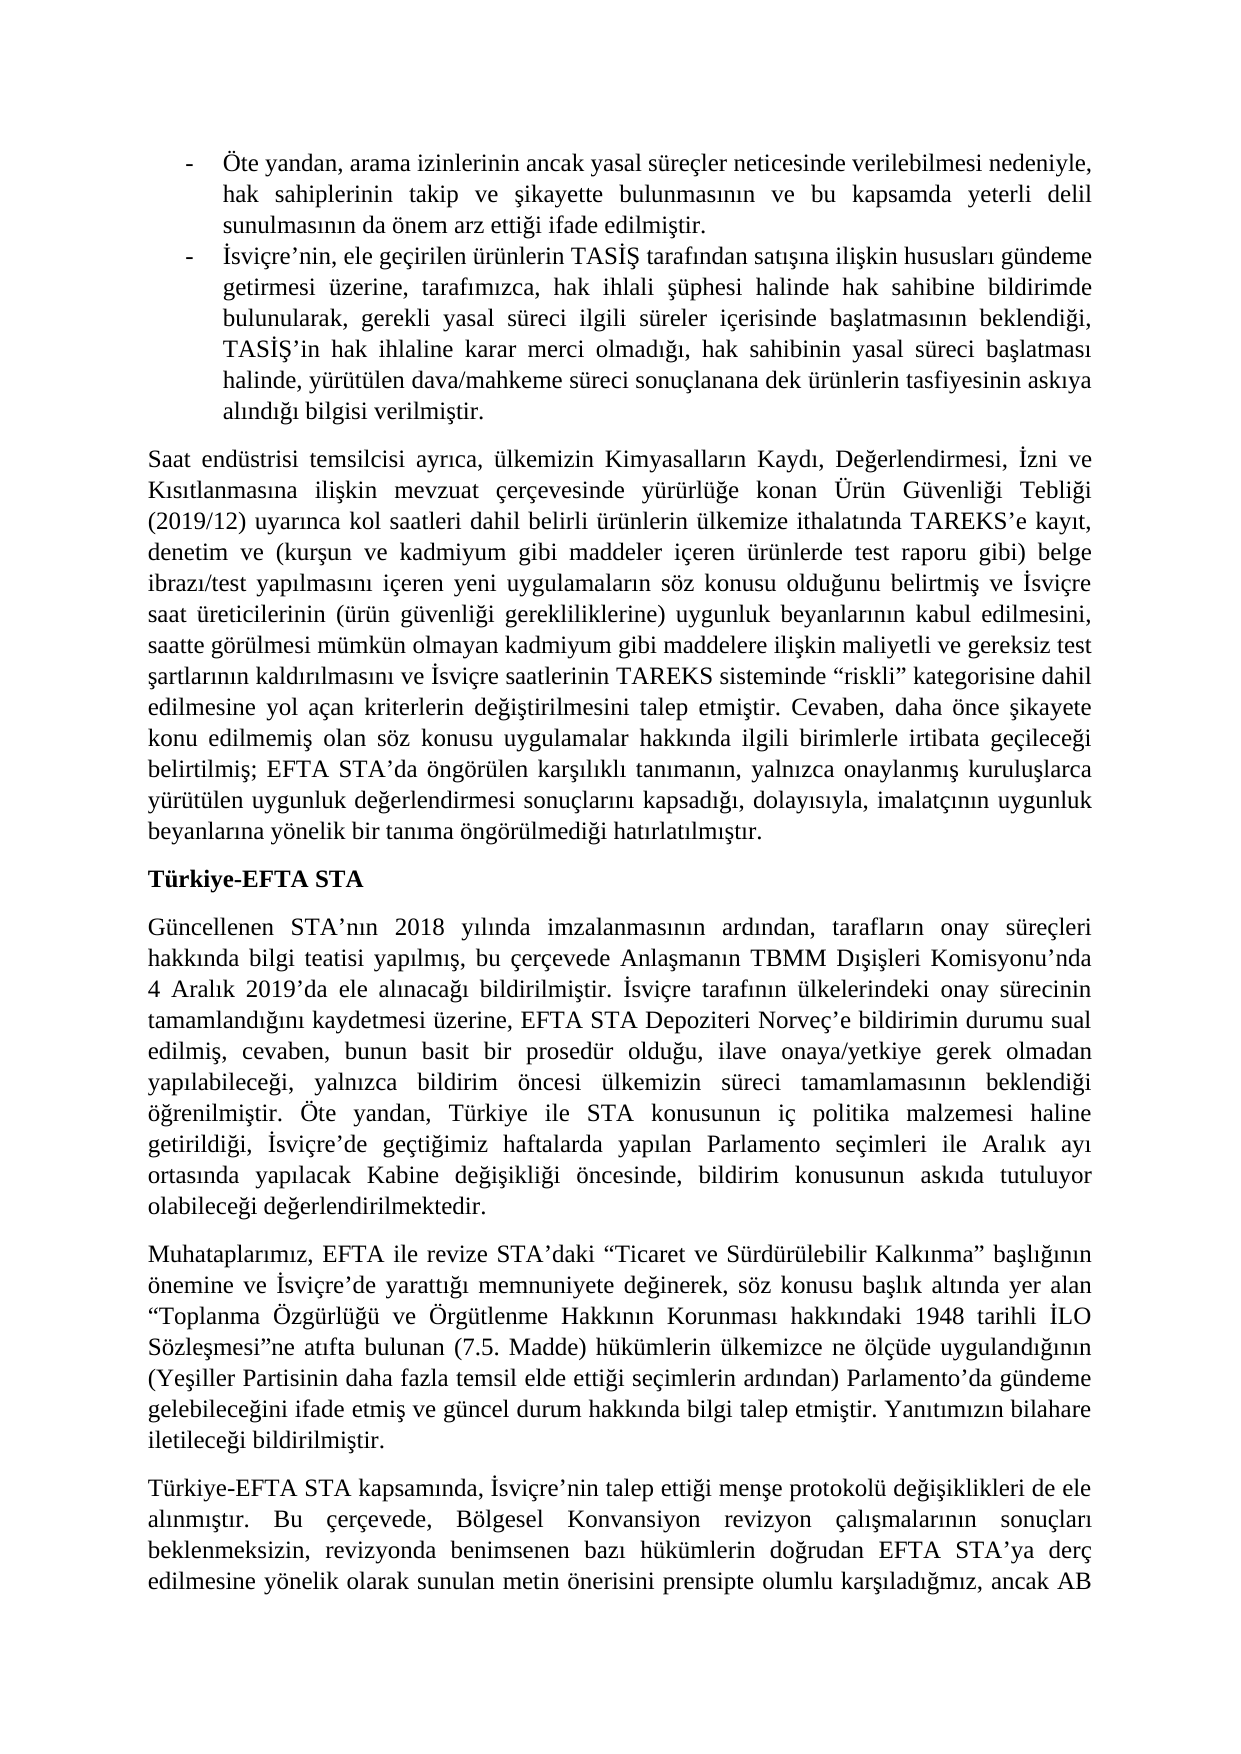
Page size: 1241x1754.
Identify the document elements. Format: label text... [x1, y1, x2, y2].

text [148, 1473, 1093, 1594]
text Muhataplarımız, EFTA ile revize STA’daki “Ticaret ve Sürdürülebilir Kalkınma” başlığının önemine ve İsviçre’de yarattığı memnuniyete değinerek, söz konusu başlık altında yer alan “Toplanma Özgürlüğü ve Örgütlenme Hakkının Korunması hakkındaki 1948 tarihli İLO Sözleşmesi”ne atıfta bulunan (7.5. Madde) hükümlerin ülkemizce ne ölçüde uygulandığının (Yeşiller Partisinin daha fazla temsil elde ettiği seçimlerin ardından) Parlamento’da gündeme gelebileceğini ifade etmiş ve güncel durum hakkında bilgi talep etmiştir. Yanıtımızın bilahare iletileceği bildirilmiştir. [148, 1239, 1093, 1454]
text Güncellenen STA’nın 2018 yılında imzalanmasının ardından, tarafların onay süreçleri hakkında bilgi teatisi yapılmış, bu çerçevede Anlaşmanın TBMM Dışişleri Komisyonu’nda 4 Aralık 2019’da ele alınacağı bildirilmiştir. İsviçre tarafının ülkelerindeki onay sürecinin tamamlandığını kaydetmesi üzerine, EFTA STA Depoziteri Norveç’e bildirimin durumu sual edilmiş, cevaben, bunun basit bir prosedür olduğu, ilave onaya/yetkiye gerek olmadan yapılabileceği, yalnızca bildirim öncesi ülkemizin süreci tamamlamasının beklendiği öğrenilmiştir. Öte yandan, Türkiye ile STA konusunun iç politika malzemesi haline getirildiği, İsviçre’de geçtiğimiz haftalarda yapılan Parlamento seçimleri ile Aralık ayı ortasında yapılacak Kabine değişikliği öncesinde, bildirim konusunun askıda tutuluyor olabileceği değerlendirilmektedir. [148, 912, 1093, 1220]
list İsviçre’nin, ele geçirilen ürünlerin TASİŞ tarafından satışına ilişkin hususları gündeme getirmesi üzerine, tarafımızca, hak ihlali şüphesi halinde hak sahibine bildirimde bulunularak, gerekli yasal süreci ilgili süreler içerisinde başlatmasının beklendiği, TASİŞ’in hak ihlaline karar merci olmadığı, hak sahibinin yasal süreci başlatması halinde, yürütülen dava/mahkeme süreci sonuçlanana dek ürünlerin tasfiyesinin askıya alındığı bilgisi verilmiştir. [185, 241, 1093, 425]
text Saat endüstrisi temsilcisi ayrıca, ülkemizin Kimyasalların Kaydı, Değerlendirmesi, İzni ve Kısıtlanmasına ilişkin mevzuat çerçevesinde yürürlüğe konan Ürün Güvenliği Tebliği (2019/12) uyarınca kol saatleri dahil belirli ürünlerin ülkemize ithalatında TAREKS’e kayıt, denetim ve (kurşun ve kadmiyum gibi maddeler içeren ürünlerde test raporu gibi) belge ibrazı/test yapılmasını içeren yeni uygulamaların söz konusu olduğunu belirtmiş ve İsviçre saat üreticilerinin (ürün güvenliği gerekliliklerine) uygunluk beyanlarının kabul edilmesini, saatte görülmesi mümkün olmayan kadmiyum gibi maddelere ilişkin maliyetli ve gereksiz test şartlarının kaldırılmasını ve İsviçre saatlerinin TAREKS sisteminde “riskli” kategorisine dahil edilmesine yol açan kriterlerin değiştirilmesini talep etmiştir. Cevaben, daha önce şikayete konu edilmemiş olan söz konusu uygulamalar hakkında ilgili birimlerle irtibata geçileceği belirtilmiş; EFTA STA’da öngörülen karşılıklı tanımanın, yalnızca onaylanmış kuruluşlarca yürütülen uygunluk değerlendirmesi sonuçlarını kapsadığı, dolayısıyla, imalatçının uygunluk beyanlarına yönelik bir tanıma öngörülmediği hatırlatılmıştır. [148, 444, 1093, 845]
text Türkiye-EFTA STA [148, 864, 1093, 893]
list Öte yandan, arama izinlerinin ancak yasal süreçler neticesinde verilebilmesi nedeniyle, hak sahiplerinin takip ve şikayette bulunmasının ve bu kapsamda yeterli delil sunulmasının da önem arz ettiği ifade edilmiştir. [185, 148, 1093, 238]
